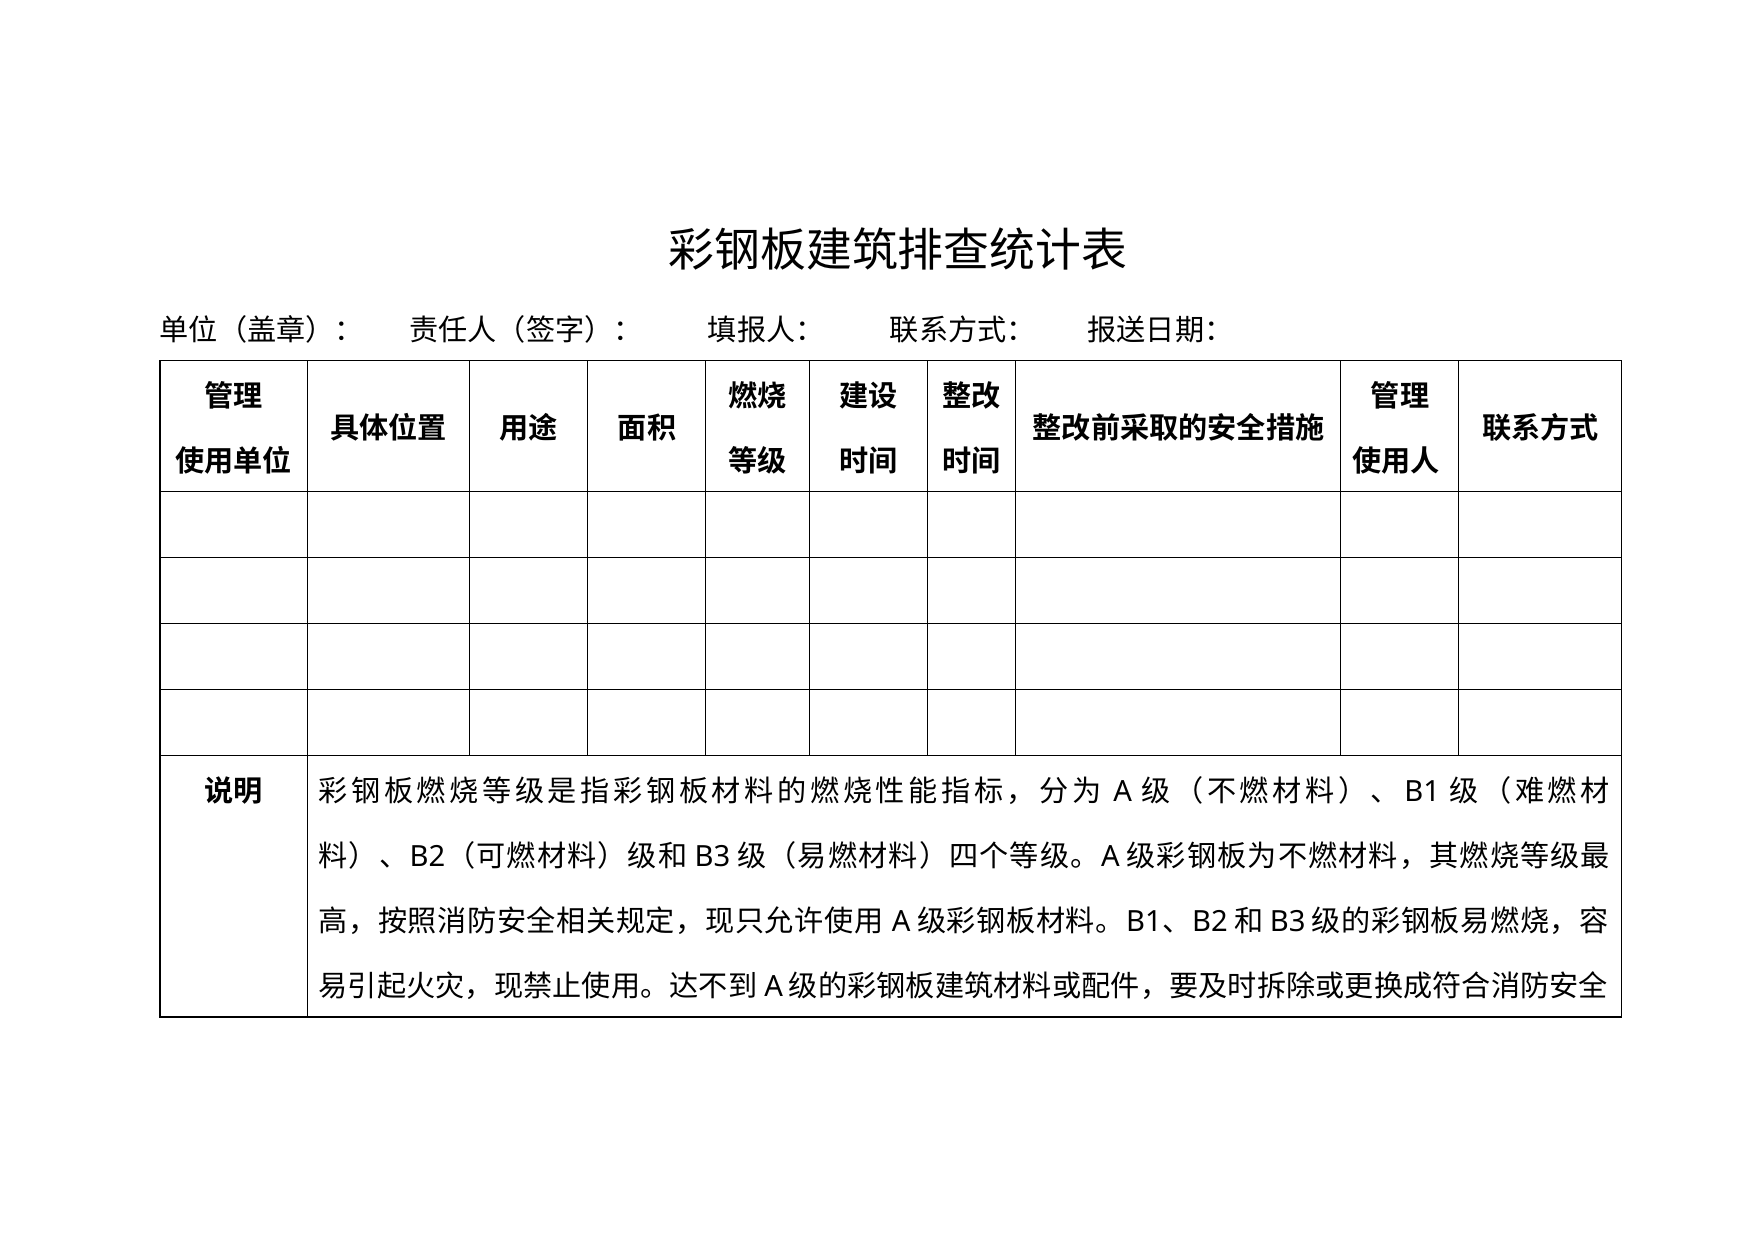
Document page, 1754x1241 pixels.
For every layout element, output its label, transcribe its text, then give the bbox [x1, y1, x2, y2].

table_header 具体位置 [308, 361, 469, 491]
table_cell [588, 492, 705, 557]
table_cell [1016, 624, 1340, 689]
table_cell [1016, 690, 1340, 755]
table_cell [1016, 492, 1340, 557]
table_cell [161, 624, 307, 689]
table_cell [470, 558, 587, 623]
text 单位（盖章）： 责任人（签字）： 填报人： 联系方式： 报送日期： [159, 295, 1636, 360]
table_header 管理 使用人 [1341, 361, 1458, 491]
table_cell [308, 756, 1621, 1016]
table_cell [470, 690, 587, 755]
table_cell [308, 492, 469, 557]
table_cell [308, 624, 469, 689]
table_cell [308, 690, 469, 755]
table_cell [161, 492, 307, 557]
table_cell [810, 492, 927, 557]
table_header 面积 [588, 361, 705, 491]
table_cell [1459, 624, 1621, 689]
table_cell [706, 624, 809, 689]
text 彩钢板建筑排查统计表 [159, 198, 1636, 295]
table_header 燃烧等级 [706, 361, 809, 491]
table_cell [588, 558, 705, 623]
table_header 用途 [470, 361, 587, 491]
table_cell [1459, 558, 1621, 623]
table_cell [928, 558, 1015, 623]
table_cell [470, 492, 587, 557]
table_cell [1341, 624, 1458, 689]
table_cell [308, 558, 469, 623]
table_cell [1016, 558, 1340, 623]
table_cell [928, 624, 1015, 689]
table_cell [1341, 558, 1458, 623]
table_cell [1341, 492, 1458, 557]
table_cell [928, 492, 1015, 557]
table_cell [810, 690, 927, 755]
table_cell [588, 690, 705, 755]
table_cell [161, 690, 307, 755]
table_header 管理 使用单位 [161, 361, 307, 491]
table_cell [161, 558, 307, 623]
table_cell [706, 690, 809, 755]
table_cell [1459, 690, 1621, 755]
table_header 整改 时间 [928, 361, 1015, 491]
table_cell [706, 558, 809, 623]
table_cell [1341, 690, 1458, 755]
table_cell [810, 558, 927, 623]
table_cell [810, 624, 927, 689]
table_cell 说明 [161, 756, 307, 1016]
table_cell [1459, 492, 1621, 557]
table_header 整改前采取的安全措施 [1016, 361, 1340, 491]
table_cell [588, 624, 705, 689]
table_cell [928, 690, 1015, 755]
table_cell [706, 492, 809, 557]
table_cell [470, 624, 587, 689]
table_header 建设 时间 [810, 361, 927, 491]
table_header 联系方式 [1459, 361, 1621, 491]
